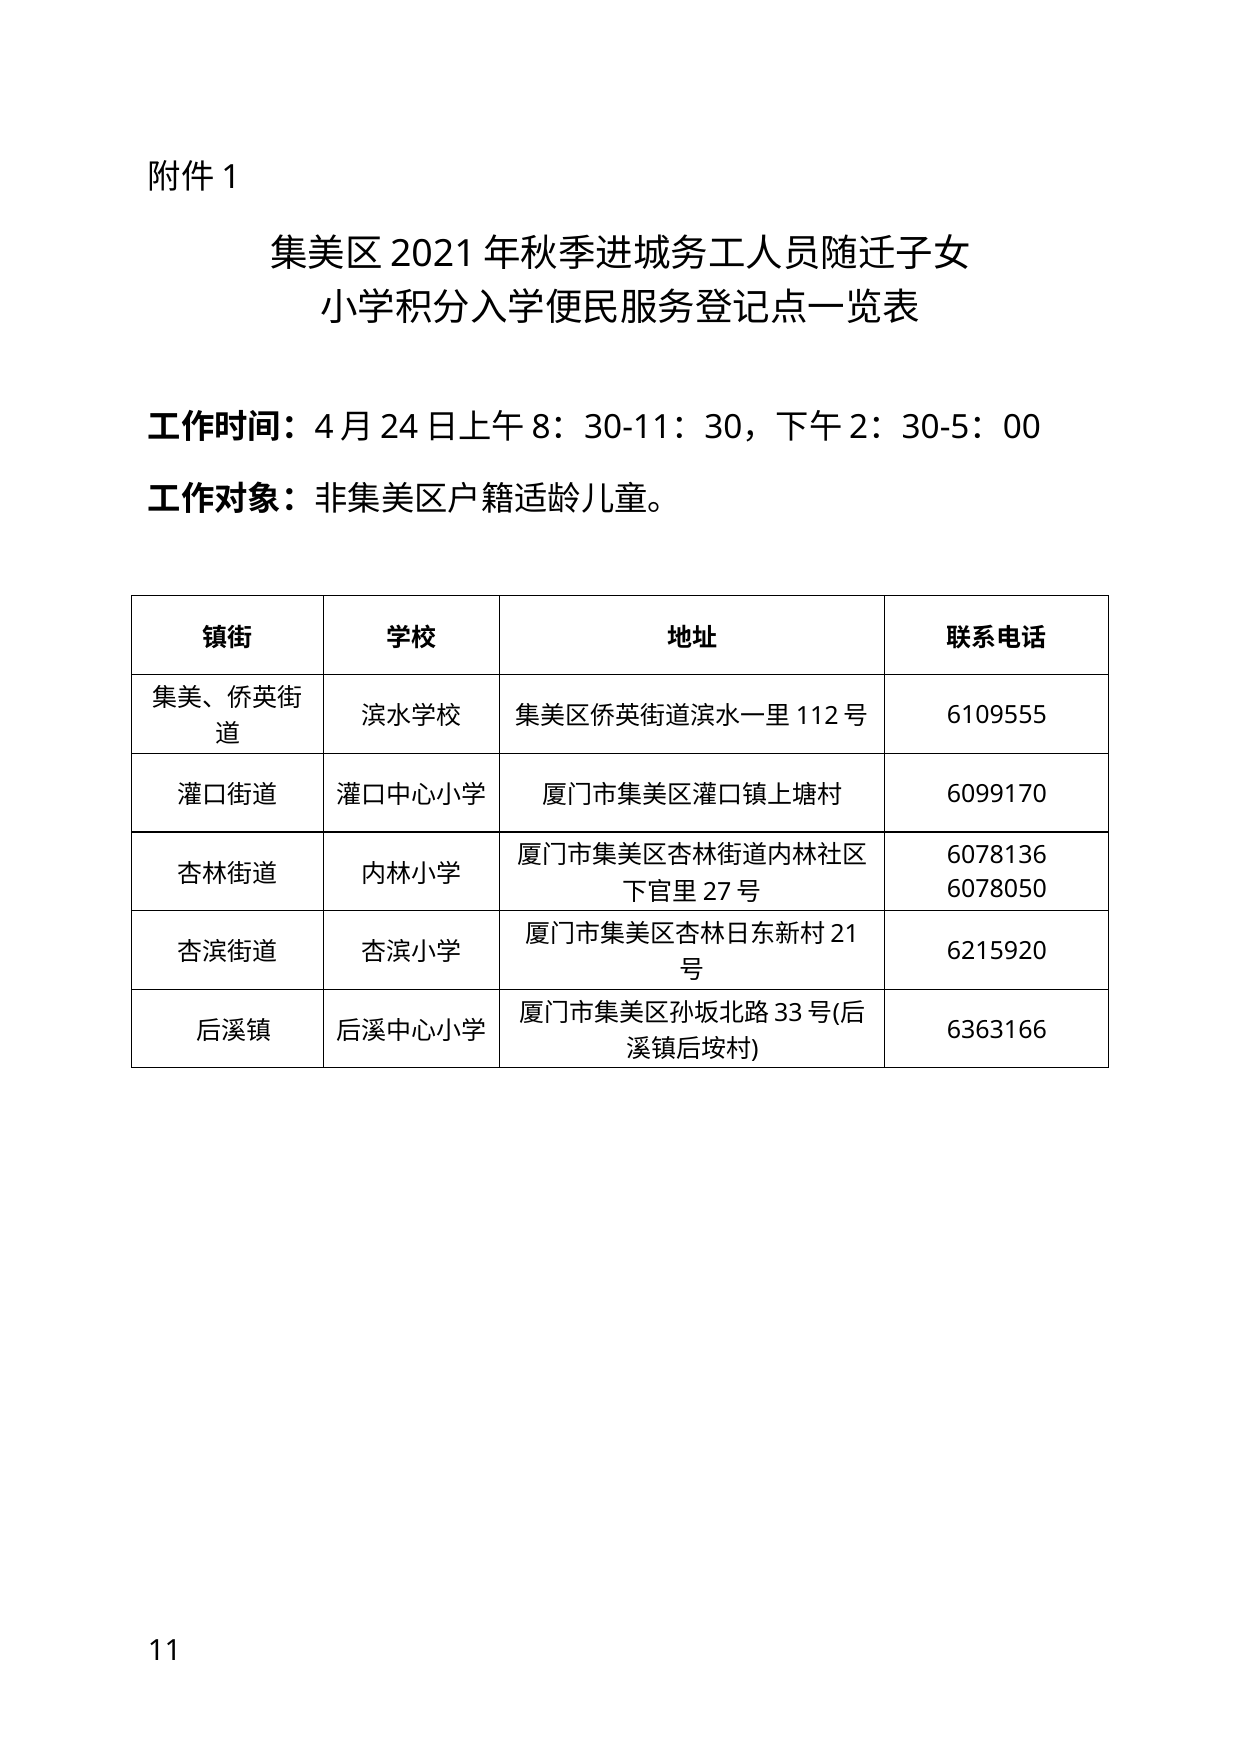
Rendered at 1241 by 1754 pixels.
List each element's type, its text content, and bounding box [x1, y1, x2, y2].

text 工作时间：4月24日上午8：30-11：30，下午2：30-5：00 [148, 399, 1093, 448]
table_cell 集美、侨英街道 [132, 675, 323, 753]
table_cell 厦门市集美区灌口镇上塘村 [500, 754, 884, 831]
table_cell 6363166 [885, 990, 1108, 1067]
table_header 联系电话 [885, 596, 1108, 674]
text 集美区2021年秋季进城务工人员随迁子女 [148, 223, 1093, 277]
table_header 学校 [324, 596, 499, 674]
text 附件1 [148, 150, 1093, 198]
table_cell 杏滨街道 [132, 911, 323, 989]
text 小学积分入学便民服务登记点一览表 [148, 277, 1093, 331]
table_cell 后溪中心小学 [324, 990, 499, 1067]
table_cell 集美区侨英街道滨水一里112号 [500, 675, 884, 753]
table_cell 后溪镇 [132, 990, 323, 1067]
table_cell 杏滨小学 [324, 911, 499, 989]
table_cell 滨水学校 [324, 675, 499, 753]
table_cell 灌口中心小学 [324, 754, 499, 831]
text 工作对象：非集美区户籍适龄儿童。 [148, 472, 1093, 520]
table_cell 厦门市集美区杏林街道内林社区下官里27号 [500, 833, 884, 910]
table_cell 灌口街道 [132, 754, 323, 831]
table_header 镇街 [132, 596, 323, 674]
table_cell 6215920 [885, 911, 1108, 989]
table_cell 厦门市集美区杏林日东新村21号 [500, 911, 884, 989]
table_cell 厦门市集美区孙坂北路33号(后溪镇后垵村) [500, 990, 884, 1067]
table_cell 杏林街道 [132, 833, 323, 910]
table_cell 6099170 [885, 754, 1108, 831]
table_cell 6078136 6078050 [885, 833, 1108, 910]
table_cell 6109555 [885, 675, 1108, 753]
table_header 地址 [500, 596, 884, 674]
table_cell 内林小学 [324, 833, 499, 910]
